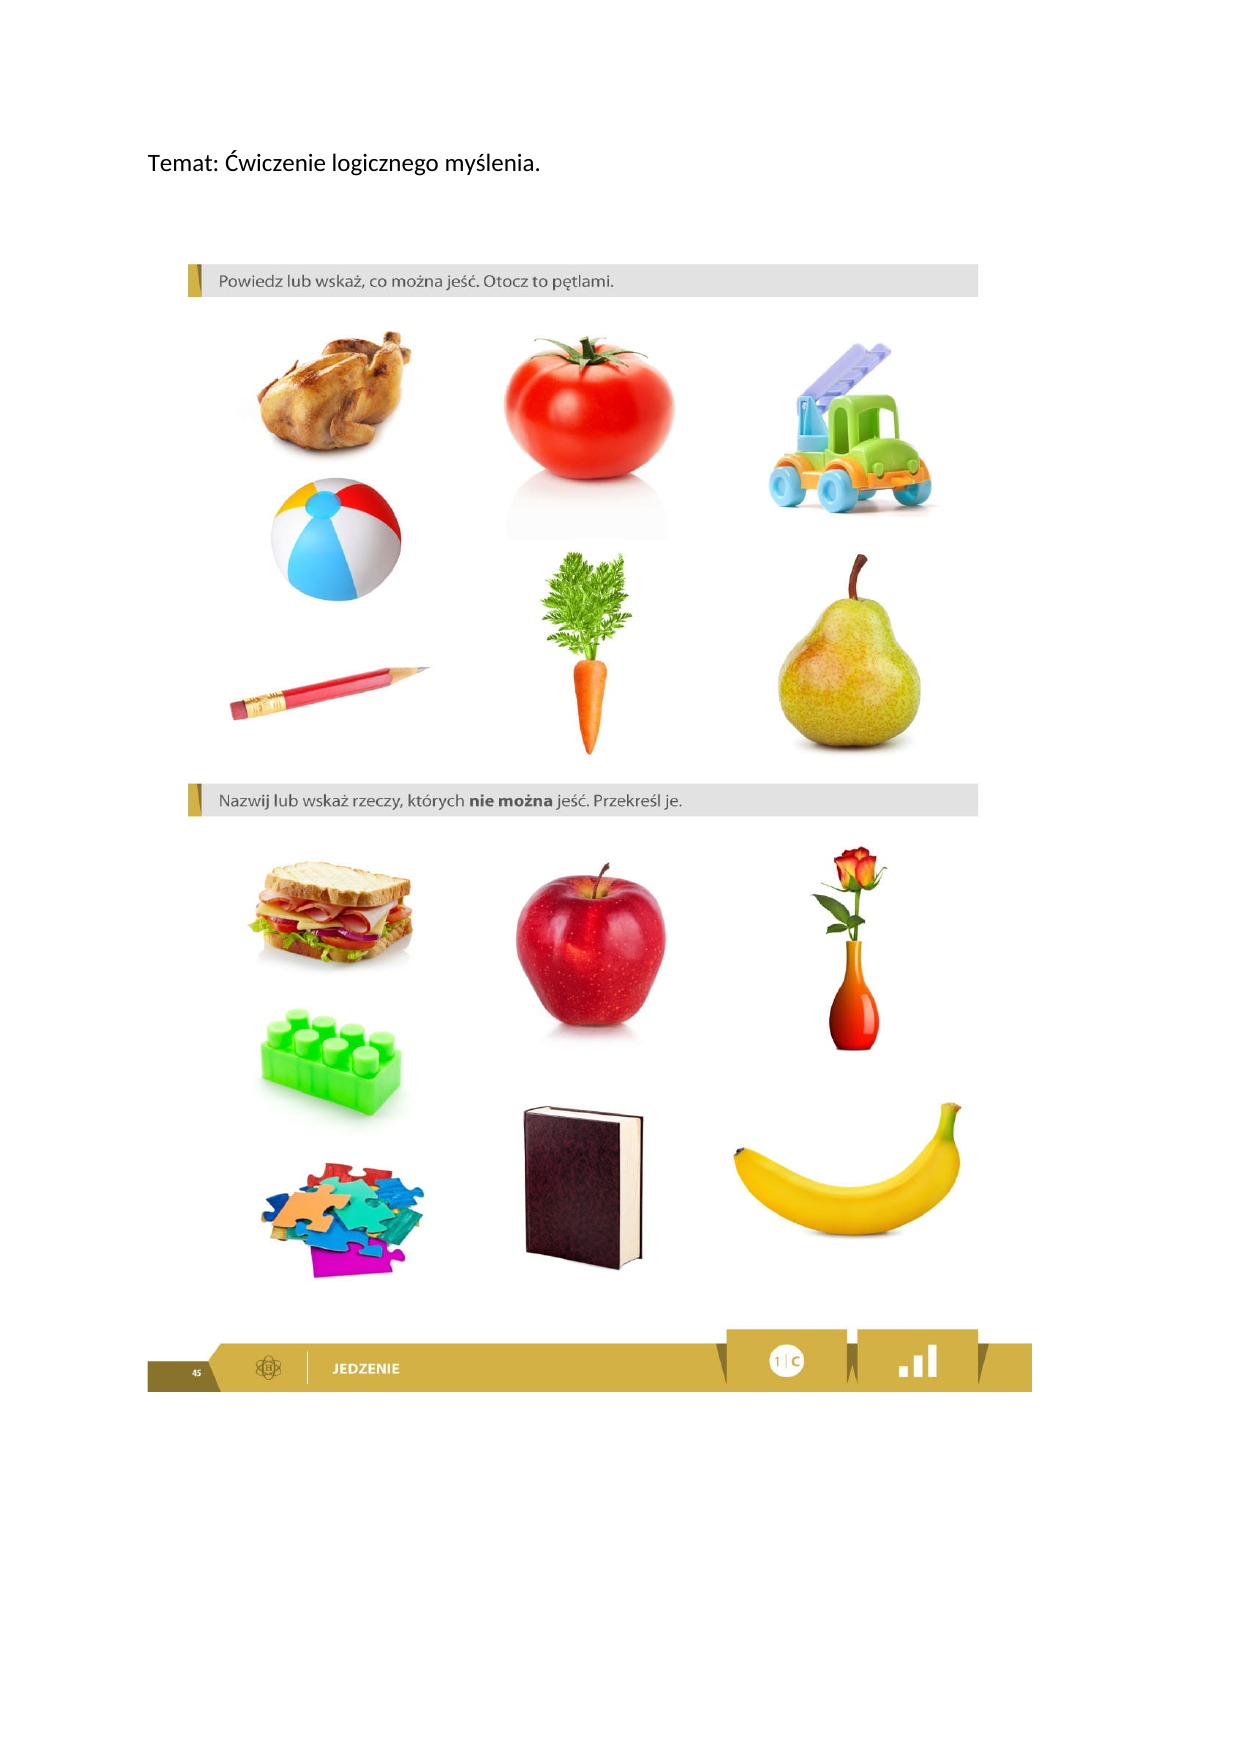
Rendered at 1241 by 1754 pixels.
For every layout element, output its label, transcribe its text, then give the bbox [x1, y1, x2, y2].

text Temat: Ćwiczenie logicznego myślenia. [148, 148, 1093, 178]
picture [147, 203, 1032, 1392]
